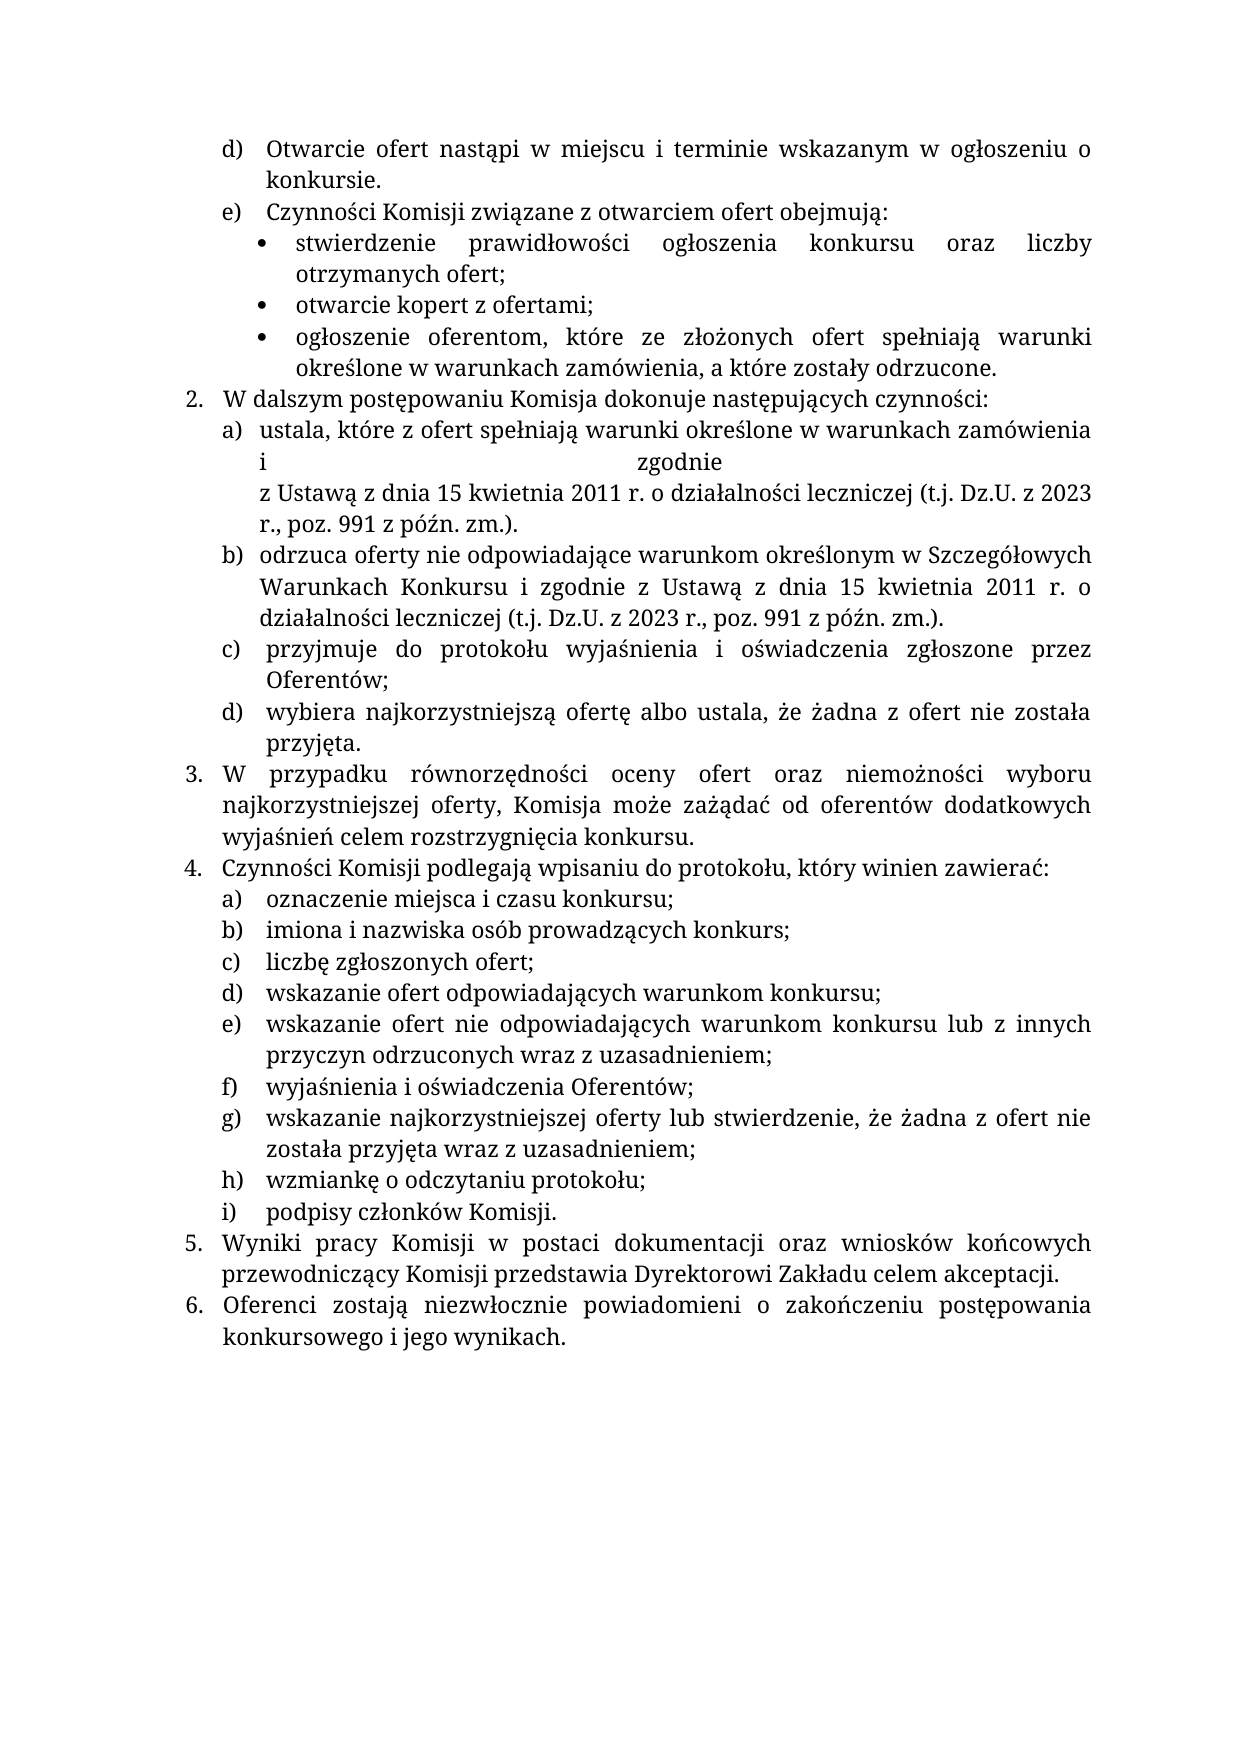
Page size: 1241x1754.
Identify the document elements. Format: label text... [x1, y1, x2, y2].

list wskazanie najkorzystniejszej oferty lub stwierdzenie, że żadna z ofert nie została przyjęta wraz z uzasadnieniem; [221, 1102, 1093, 1164]
list odrzuca oferty nie odpowiadające warunkom określonym w Szczegółowych Warunkach Konkursu i zgodnie z Ustawą z dnia 15 kwietnia 2011 r. o działalności leczniczej (t.j. Dz.U. z 2023 r., poz. 991 z późn. zm.). [222, 539, 1093, 633]
list wybiera najkorzystniejszą ofertę albo ustala, że żadna z ofert nie została przyjęta. [221, 695, 1093, 758]
list Wyniki pracy Komisji w postaci dokumentacji oraz wniosków końcowych przewodniczący Komisji przedstawia Dyrektorowi Zakładu celem akceptacji. [184, 1227, 1093, 1289]
list oznaczenie miejsca i czasu konkursu; [221, 883, 1093, 914]
list wskazanie ofert odpowiadających warunkom konkursu; [221, 977, 1093, 1008]
list Czynności Komisji podlegają wpisaniu do protokołu, który winien zawierać: [184, 852, 1093, 883]
list podpisy członków Komisji. [221, 1195, 1093, 1227]
list otwarcie kopert z ofertami; [258, 289, 1093, 320]
list Oferenci zostają niezwłocznie powiadomieni o zakończeniu postępowania konkursowego i jego wynikach. [185, 1289, 1093, 1352]
list przyjmuje do protokołu wyjaśnienia i oświadczenia zgłoszone przez Oferentów; [221, 633, 1093, 695]
list W dalszym postępowaniu Komisja dokonuje następujących czynności: [185, 383, 1093, 414]
list ogłoszenie oferentom, które ze złożonych ofert spełniają warunki określone w warunkach zamówienia, a które zostały odrzucone. [258, 320, 1093, 383]
list wskazanie ofert nie odpowiadających warunkom konkursu lub z innych przyczyn odrzuconych wraz z uzasadnieniem; [221, 1008, 1093, 1070]
list wyjaśnienia i oświadczenia Oferentów; [221, 1070, 1093, 1102]
list wzmiankę o odczytaniu protokołu; [221, 1164, 1093, 1195]
list liczbę zgłoszonych ofert; [221, 945, 1093, 977]
list imiona i nazwiska osób prowadzących konkurs; [221, 914, 1093, 945]
list stwierdzenie prawidłowości ogłoszenia konkursu oraz liczby otrzymanych ofert; [258, 227, 1093, 289]
list ustala, które z ofert spełniają warunki określone w warunkach zamówienia i zgodnie z Ustawą z dnia 15 kwietnia 2011 r. o działalności leczniczej (t.j. Dz.U. z 2023 r., poz. 991 z późn. zm.). [222, 414, 1093, 539]
list W przypadku równorzędności oceny ofert oraz niemożności wyboru najkorzystniejszej oferty, Komisja może zażądać od oferentów dodatkowych wyjaśnień celem rozstrzygnięcia konkursu. [185, 758, 1093, 852]
list Czynności Komisji związane z otwarciem ofert obejmują: [221, 195, 1093, 227]
list Otwarcie ofert nastąpi w miejscu i terminie wskazanym w ogłoszeniu o konkursie. [221, 133, 1093, 195]
